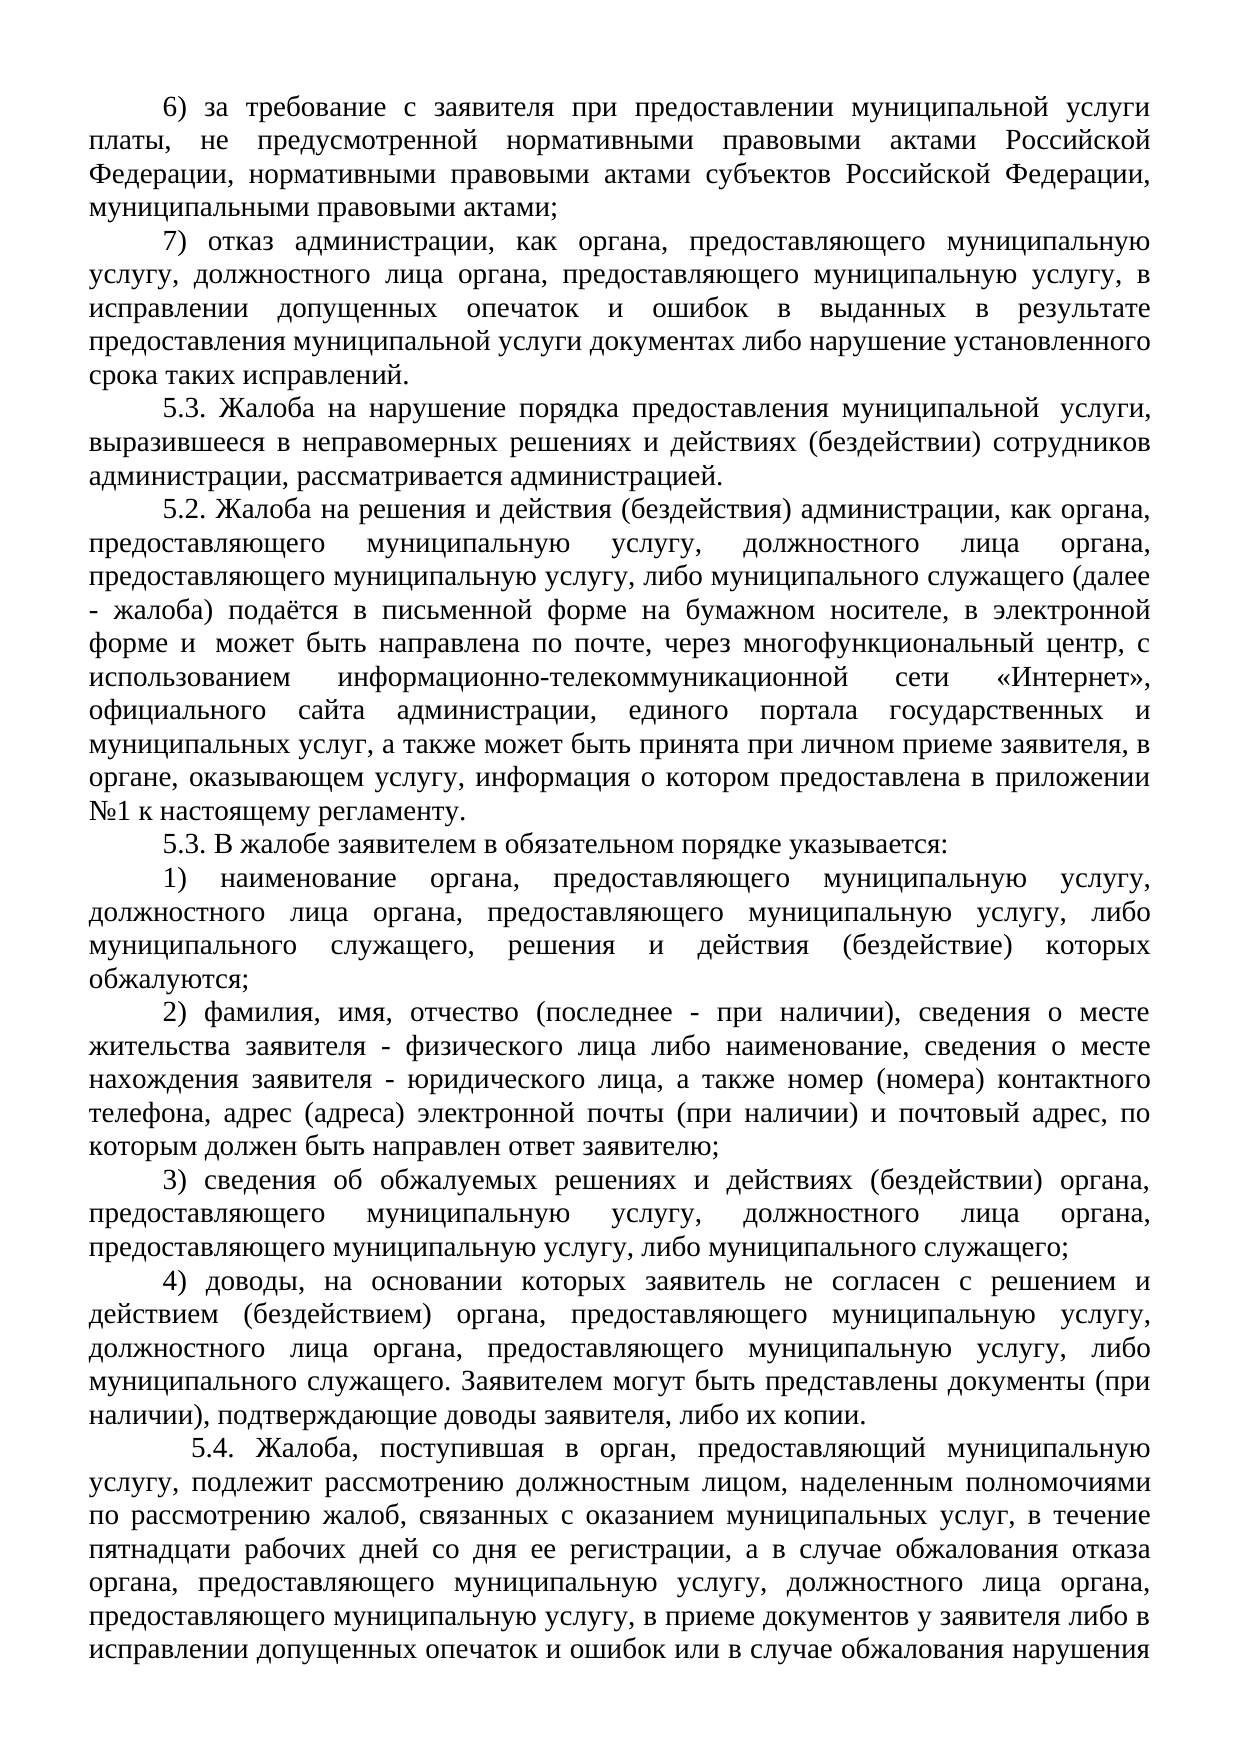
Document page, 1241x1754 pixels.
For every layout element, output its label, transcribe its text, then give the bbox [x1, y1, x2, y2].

text 6) за требование с заявителя при предоставлении муниципальной услуги платы, не предусмотренной нормативными правовыми актами Российской Федерации, нормативными правовыми актами субъектов Российской Федерации, муниципальными правовыми актами; [89, 89, 1152, 223]
text 4) доводы, на основании которых заявитель не согласен с решением и действием (бездействием) органа, предоставляющего муниципальную услугу, должностного лица органа, предоставляющего муниципальную услугу, либо муниципального служащего. Заявителем могут быть представлены документы (при наличии), подтверждающие доводы заявителя, либо их копии. [89, 1263, 1152, 1430]
text 5.3. В жалобе заявителем в обязательном порядке указывается: [89, 827, 1152, 860]
text 2) фамилия, имя, отчество (последнее - при наличии), сведения о месте жительства заявителя - физического лица либо наименование, сведения о месте нахождения заявителя - юридического лица, а также номер (номера) контактного телефона, адрес (адреса) электронной почты (при наличии) и почтовый адрес, по которым должен быть направлен ответ заявителю; [89, 994, 1152, 1162]
text 1) наименование органа, предоставляющего муниципальную услугу, должностного лица органа, предоставляющего муниципальную услугу, либо муниципального служащего, решения и действия (бездействие) которых обжалуются; [89, 860, 1152, 994]
text 5.2. Жалоба на решения и действия (бездействия) администрации, как органа, предоставляющего муниципальную услугу, должностного лица органа, предоставляющего муниципальную услугу, либо муниципального служащего (далее - жалоба) подаётся в письменной форме на бумажном носителе, в электронной форме и может быть направлена по почте, через многофункциональный центр, с использованием информационно-телекоммуникационной сети «Интернет», официального сайта администрации, единого портала государственных и муниципальных услуг, а также может быть принята при личном приеме заявителя, в органе, оказывающем услугу, информация о котором предоставлена в приложении №1 к настоящему регламенту. [89, 491, 1152, 827]
text 5.3. Жалоба на нарушение порядка предоставления муниципальной услуги, выразившееся в неправомерных решениях и действиях (бездействии) сотрудников администрации, рассматривается администрацией. [89, 391, 1152, 491]
text 3) сведения об обжалуемых решениях и действиях (бездействии) органа, предоставляющего муниципальную услугу, должностного лица органа, предоставляющего муниципальную услугу, либо муниципального служащего; [89, 1162, 1152, 1263]
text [89, 1430, 1152, 1665]
text 7) отказ администрации, как органа, предоставляющего муниципальную услугу, должностного лица органа, предоставляющего муниципальную услугу, в исправлении допущенных опечаток и ошибок в выданных в результате предоставления муниципальной услуги документах либо нарушение установленного срока таких исправлений. [89, 223, 1152, 391]
